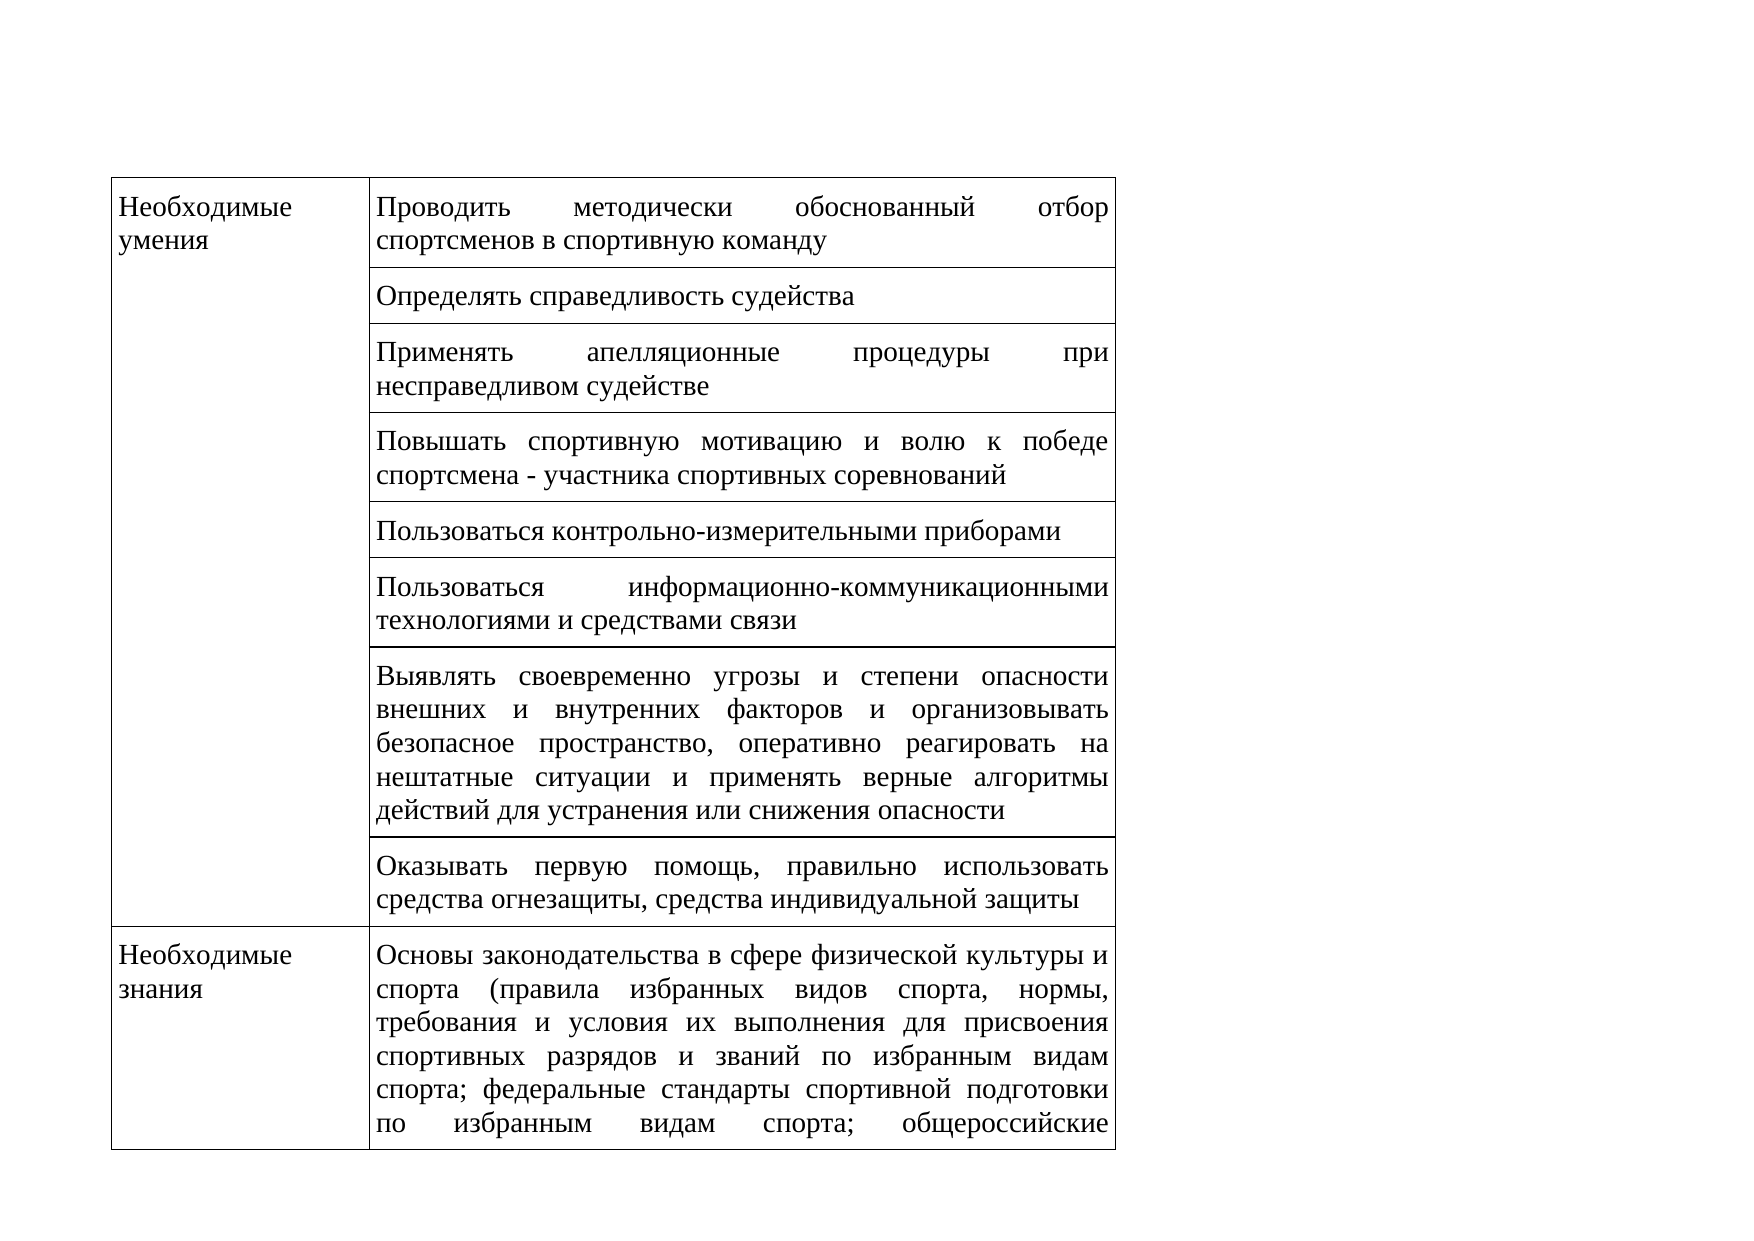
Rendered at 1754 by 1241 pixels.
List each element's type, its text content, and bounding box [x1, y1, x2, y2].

table_cell Оказывать первую помощь, правильно использовать средства огнезащиты, средства индивидуальной защиты [370, 838, 1115, 926]
table_cell Проводить методически обоснованный отбор спортсменов в спортивную команду [370, 178, 1115, 267]
table_cell Необходимые умения [112, 178, 369, 926]
table_cell Применять апелляционные процедуры при несправедливом судействе [370, 324, 1115, 412]
table_cell Необходимые знания [112, 927, 369, 1149]
table_cell Пользоваться контрольно-измерительными приборами [370, 502, 1115, 557]
table_cell Повышать спортивную мотивацию и волю к победе спортсмена - участника спортивных соревнований [370, 413, 1115, 501]
table_cell Пользоваться информационно-коммуникационными технологиями и средствами связи [370, 558, 1115, 646]
table_cell Выявлять своевременно угрозы и степени опасности внешних и внутренних факторов и организовывать безопасное пространство, оперативно реагировать на нештатные ситуации и применять верные алгоритмы действий для устранения или снижения опасности [370, 648, 1115, 836]
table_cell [370, 927, 1115, 1149]
table_cell Определять справедливость судейства [370, 268, 1115, 322]
